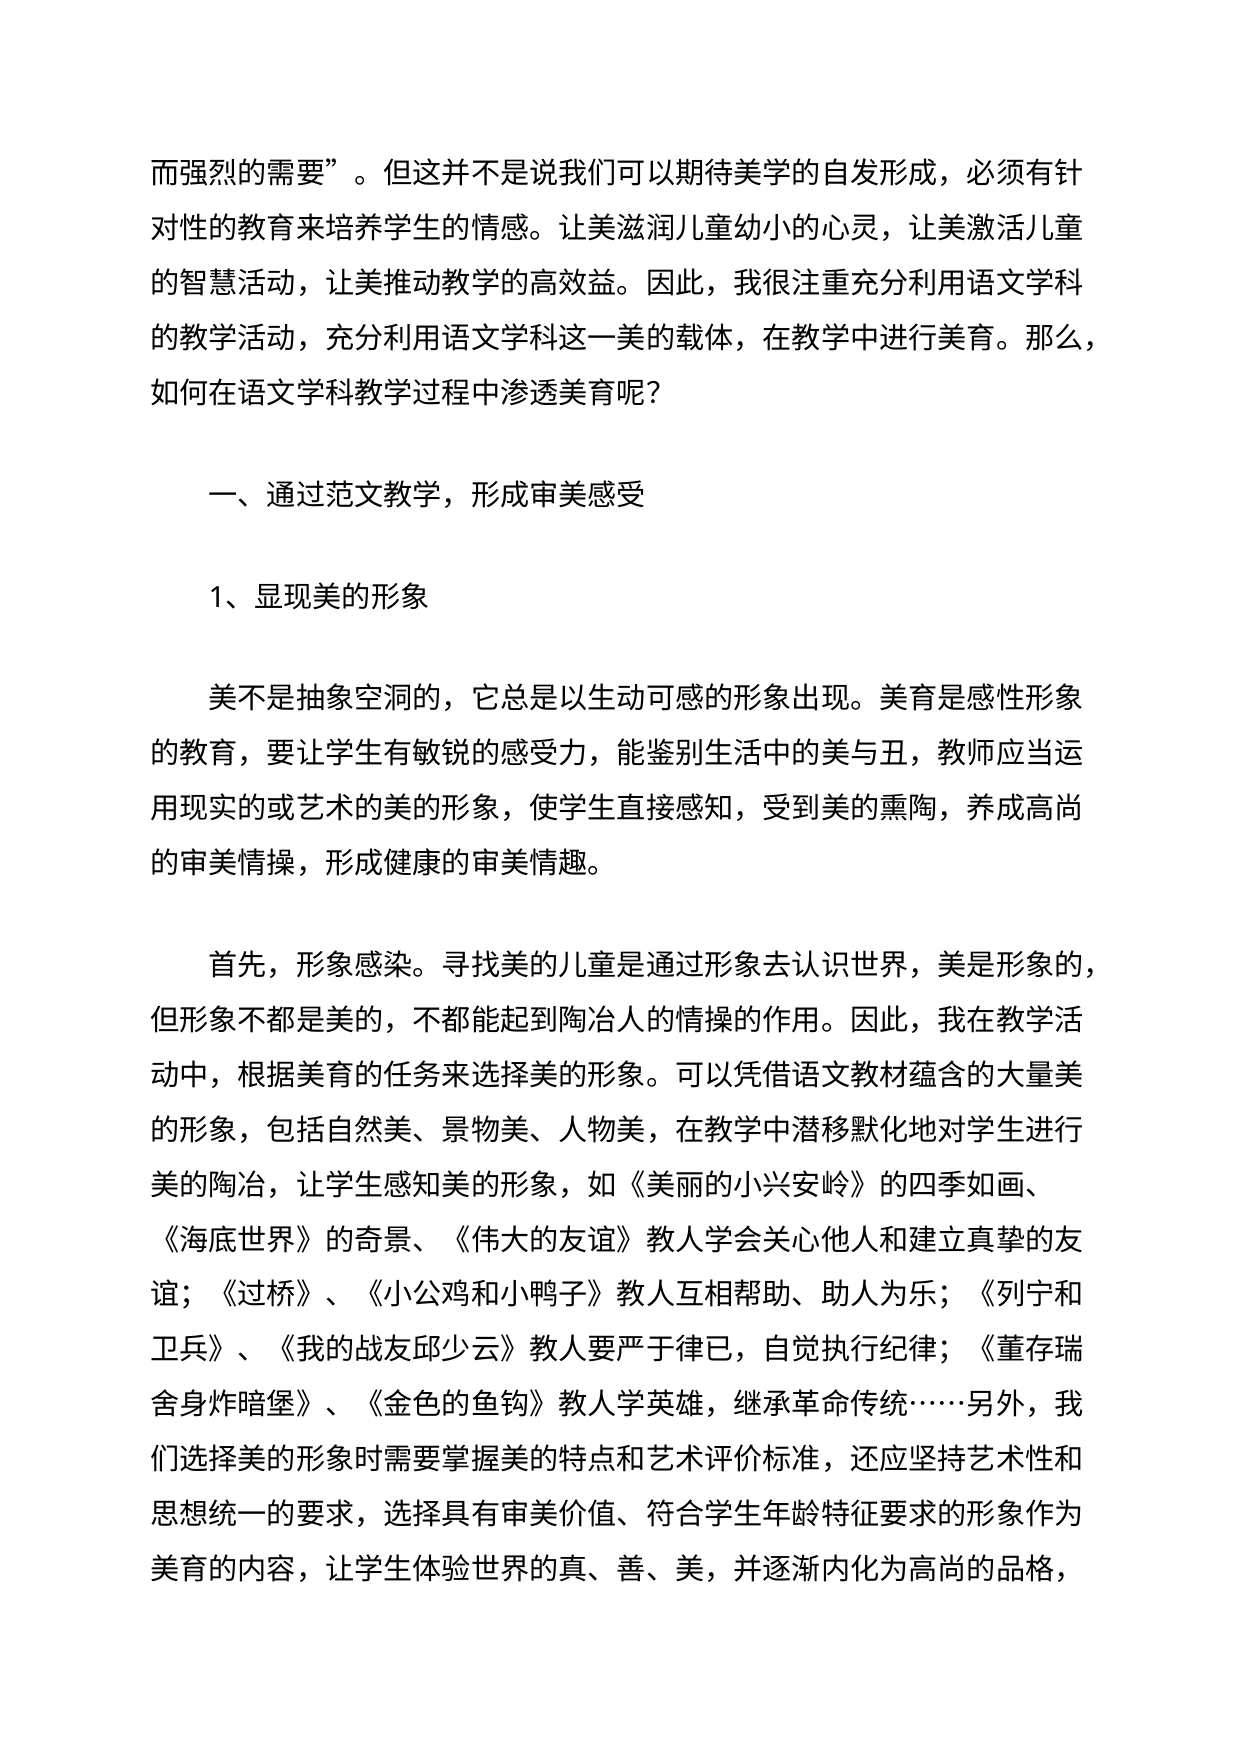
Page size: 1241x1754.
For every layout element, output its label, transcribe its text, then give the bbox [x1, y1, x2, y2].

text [150, 942, 1090, 1588]
text 1、显现美的形象 [150, 573, 1090, 616]
text 美不是抽象空洞的，它总是以生动可感的形象出现。美育是感性形象的教育，要让学生有敏锐的感受力，能鉴别生活中的美与丑，教师应当运用现实的或艺术的美的形象，使学生直接感知，受到美的熏陶，养成高尚的审美情操，形成健康的审美情趣。 [150, 675, 1090, 882]
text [150, 150, 1090, 412]
text 一、通过范文教学，形成审美感受 [150, 471, 1090, 514]
